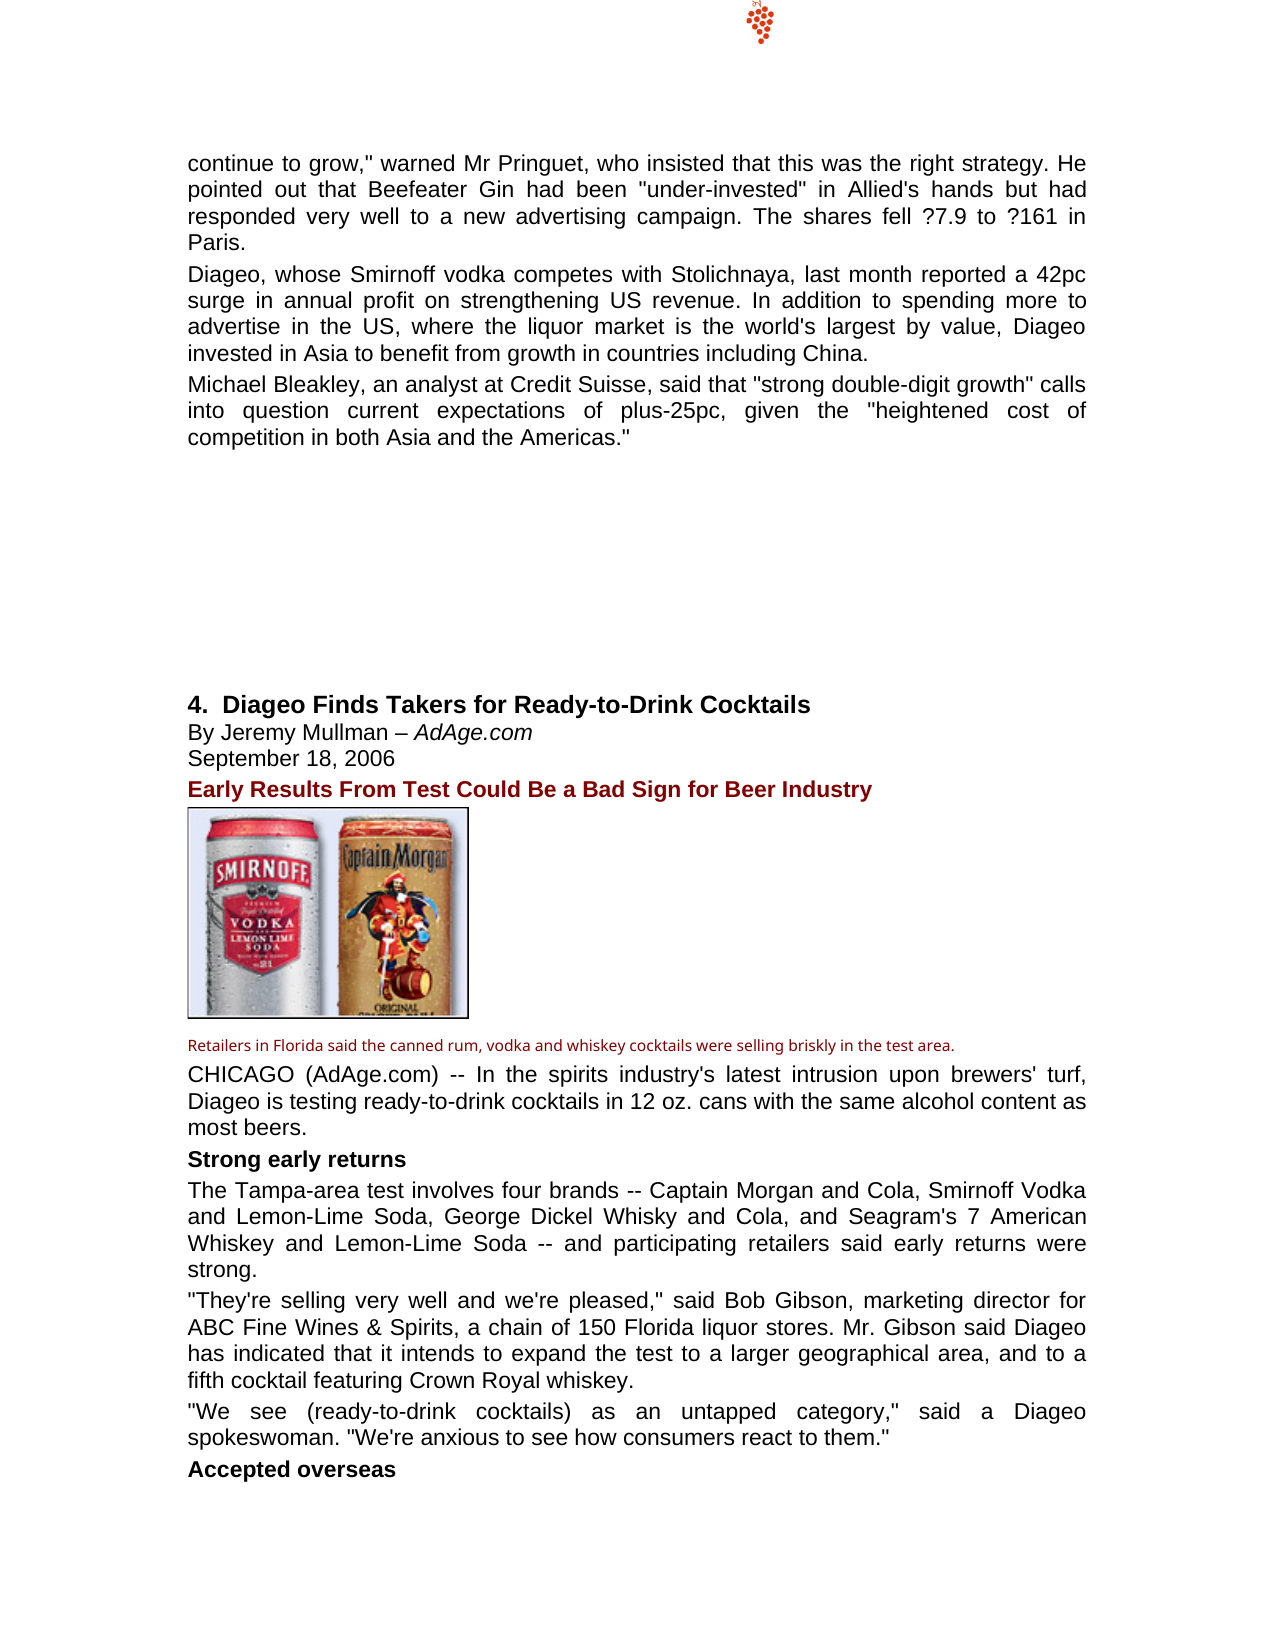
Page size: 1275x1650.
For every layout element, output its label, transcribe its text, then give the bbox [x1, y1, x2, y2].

text Michael Bleakley, an analyst at Credit Suisse, said that "strong double-digit growth" calls into question current expectations of plus-25pc, given the "heightened cost of competition in both Asia and the ." [187, 371, 1087, 450]
text "We see (ready-to-drink cocktails) as an untapped category," said a Diageo spokeswoman. "We're anxious to see how consumers react to them." [187, 1398, 1087, 1451]
text Retailers in said the canned rum, vodka and whiskey cocktails were selling briskly in the test area. [187, 1019, 1087, 1056]
text By Jeremy Mullman – AdAge.com [187, 718, 1087, 745]
text Strong early returns [187, 1146, 1087, 1172]
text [187, 150, 1087, 255]
text September 18, 2006 [187, 745, 1087, 771]
text The Tampa-area test involves four brands -- Captain Morgan and Cola, Smirnoff Vodka and Lemon-Lime Soda, George Dickel Whisky and Cola, and Seagram's 7 American Whiskey and Lemon-Lime Soda -- and participating retailers said early returns were strong. [187, 1177, 1087, 1282]
text "They're selling very well and we're pleased," said Bob Gibson, marketing director for ABC Fine Wines & Spirits, a chain of 150 liquor stores. Mr. Gibson said Diageo has indicated that it intends to expand the test to a larger geographical area, and to a fifth cocktail featuring Crown Royal whiskey. [187, 1287, 1087, 1393]
text (AdAge.com) -- In the spirits industry's latest intrusion upon brewers' turf, Diageo is testing ready-to-drink cocktails in 12 oz. cans with the same alcohol content as most beers. [187, 1061, 1087, 1140]
text Diageo, whose Smirnoff vodka competes with Stolichnaya, last month reported a 42pc surge in annual profit on strengthening revenue. In addition to spending more to advertise in the , where the liquor market is the world's largest by value, Diageo invested in Asia to benefit from growth in countries including . [187, 261, 1087, 366]
text 4. Diageo Finds Takers for Ready-to-Drink Cocktails [187, 690, 1087, 718]
picture [187, 807, 469, 1019]
picture [746, 0, 774, 44]
text Accepted overseas [187, 1456, 1087, 1482]
text Early Results From Test Could Be a Bad Sign for Beer Industry [187, 776, 1087, 803]
